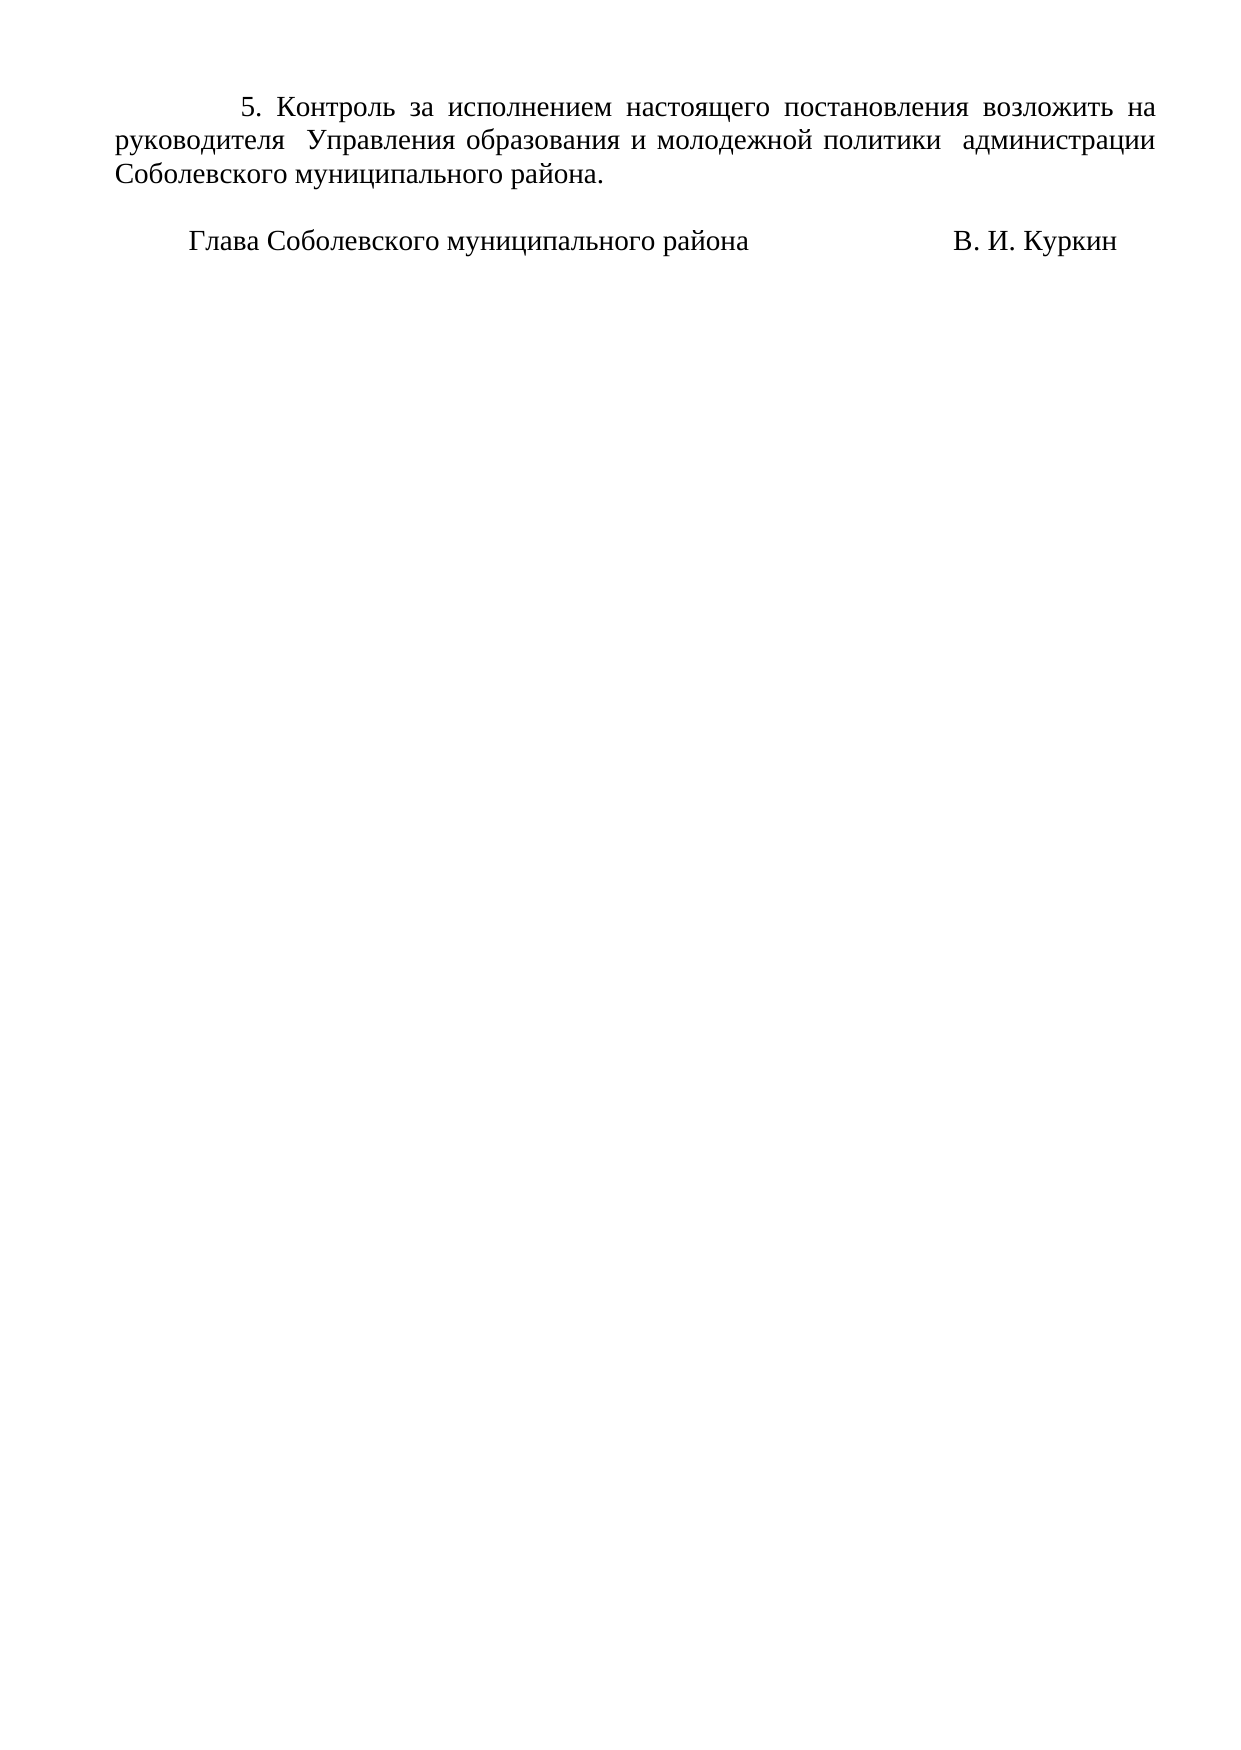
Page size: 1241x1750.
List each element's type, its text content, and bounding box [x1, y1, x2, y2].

text 5. Контроль за исполнением настоящего постановления возложить на руководителя Управления образования и молодежной политики администрации Соболевского муниципального района. [114, 89, 1157, 189]
text Глава Соболевского муниципального района В. И. Куркин [114, 223, 1157, 256]
